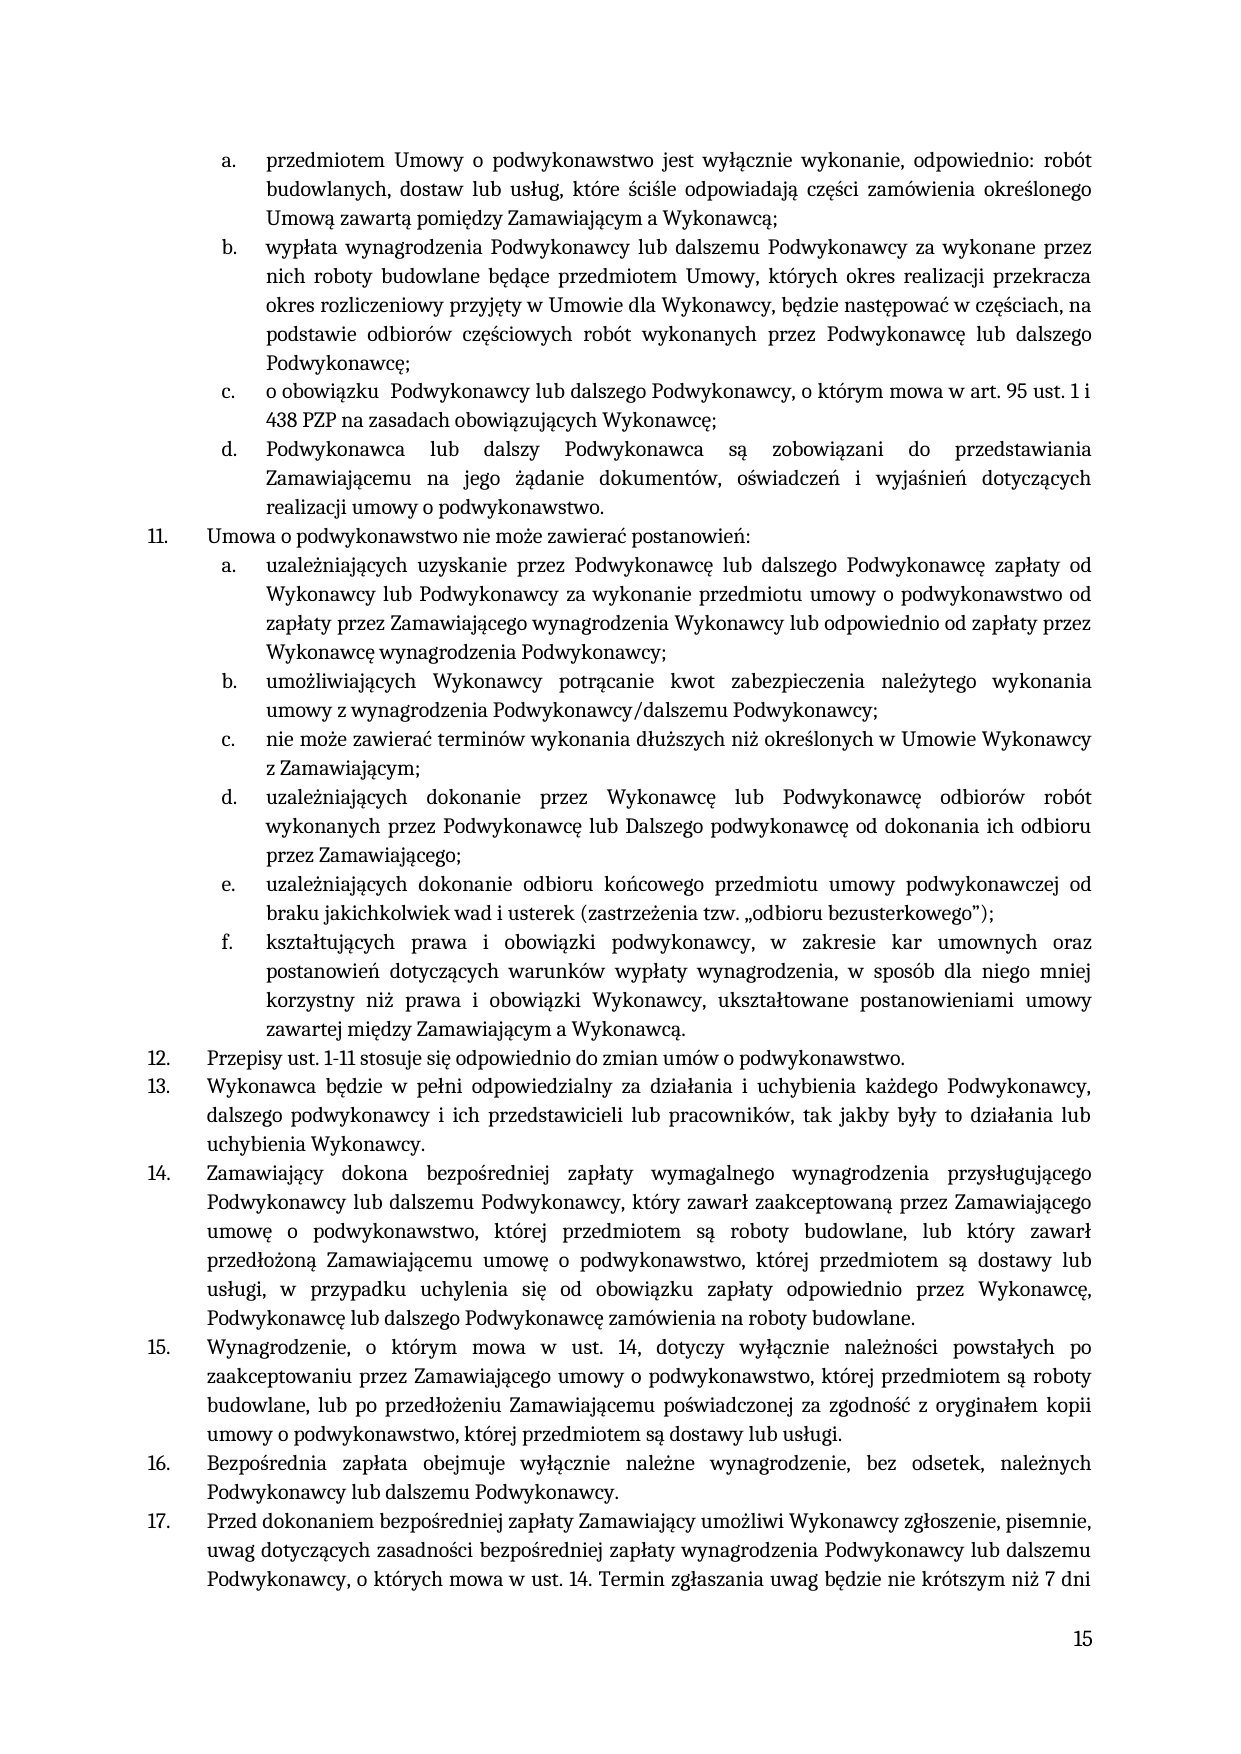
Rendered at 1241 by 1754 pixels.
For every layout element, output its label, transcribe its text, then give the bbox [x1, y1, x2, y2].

list kształtujących prawa i obowiązki podwykonawcy, w zakresie kar umownych oraz postanowień dotyczących warunków wypłaty wynagrodzenia, w sposób dla niego mniej korzystny niż prawa i obowiązki Wykonawcy, ukształtowane postanowieniami umowy zawartej między Zamawiającym a Wykonawcą. [221, 929, 1093, 1042]
list Wynagrodzenie, o którym mowa w ust. 14, dotyczy wyłącznie należności powstałych po zaakceptowaniu przez Zamawiającego umowy o podwykonawstwo, której przedmiotem są roboty budowlane, lub po przedłożeniu Zamawiającemu poświadczonej za zgodność z oryginałem kopii umowy o podwykonawstwo, której przedmiotem są dostawy lub usługi. [148, 1335, 1093, 1447]
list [148, 1509, 1093, 1592]
list umożliwiających Wykonawcy potrącanie kwot zabezpieczenia należytego wykonania umowy z wynagrodzenia Podwykonawcy/dalszemu Podwykonawcy; [221, 669, 1093, 723]
list uzależniających uzyskanie przez Podwykonawcę lub dalszego Podwykonawcę zapłaty od Wykonawcy lub Podwykonawcy za wykonanie przedmiotu umowy o podwykonawstwo od zapłaty przez Zamawiającego wynagrodzenia Wykonawcy lub odpowiednio od zapłaty przez Wykonawcę wynagrodzenia Podwykonawcy; [221, 553, 1093, 665]
list o obowiązku Podwykonawcy lub dalszego Podwykonawcy, o którym mowa w art. 95 ust. 1 i 438 PZP na zasadach obowiązujących Wykonawcę; [221, 379, 1093, 433]
list uzależniających dokonanie przez Wykonawcę lub Podwykonawcę odbiorów robót wykonanych przez Podwykonawcę lub Dalszego podwykonawcę od dokonania ich odbioru przez Zamawiającego; [221, 785, 1093, 868]
list wypłata wynagrodzenia Podwykonawcy lub dalszemu Podwykonawcy za wykonane przez nich roboty budowlane będące przedmiotem Umowy, których okres realizacji przekracza okres rozliczeniowy przyjęty w Umowie dla Wykonawcy, będzie następować w częściach, na podstawie odbiorów częściowych robót wykonanych przez Podwykonawcę lub dalszego Podwykonawcę; [221, 234, 1093, 376]
list Przepisy ust. 1-11 stosuje się odpowiednio do zmian umów o podwykonawstwo. [148, 1045, 1093, 1071]
list przedmiotem Umowy o podwykonawstwo jest wyłącznie wykonanie, odpowiednio: robót budowlanych, dostaw lub usług, które ściśle odpowiadają części zamówienia określonego Umową zawartą pomiędzy Zamawiającym a Wykonawcą; [221, 148, 1093, 231]
list Umowa o podwykonawstwo nie może zawierać postanowień: [148, 524, 1093, 549]
list Wykonawca będzie w pełni odpowiedzialny za działania i uchybienia każdego Podwykonawcy, dalszego podwykonawcy i ich przedstawicieli lub pracowników, tak jakby były to działania lub uchybienia Wykonawcy. [148, 1074, 1093, 1157]
list Podwykonawca lub dalszy Podwykonawca są zobowiązani do przedstawiania Zamawiającemu na jego żądanie dokumentów, oświadczeń i wyjaśnień dotyczących realizacji umowy o podwykonawstwo. [221, 437, 1093, 520]
list Bezpośrednia zapłata obejmuje wyłącznie należne wynagrodzenie, bez odsetek, należnych Podwykonawcy lub dalszemu Podwykonawcy. [148, 1451, 1093, 1505]
list uzależniających dokonanie odbioru końcowego przedmiotu umowy podwykonawczej od braku jakichkolwiek wad i usterek (zastrzeżenia tzw. „odbioru bezusterkowego”); [221, 872, 1093, 926]
list nie może zawierać terminów wykonania dłuższych niż określonych w Umowie Wykonawcy z Zamawiającym; [221, 727, 1093, 781]
list Zamawiający dokona bezpośredniej zapłaty wymagalnego wynagrodzenia przysługującego Podwykonawcy lub dalszemu Podwykonawcy, który zawarł zaakceptowaną przez Zamawiającego umowę o podwykonawstwo, której przedmiotem są roboty budowlane, lub który zawarł przedłożoną Zamawiającemu umowę o podwykonawstwo, której przedmiotem są dostawy lub usługi, w przypadku uchylenia się od obowiązku zapłaty odpowiednio przez Wykonawcę, Podwykonawcę lub dalszego Podwykonawcę zamówienia na roboty budowlane. [148, 1161, 1093, 1331]
